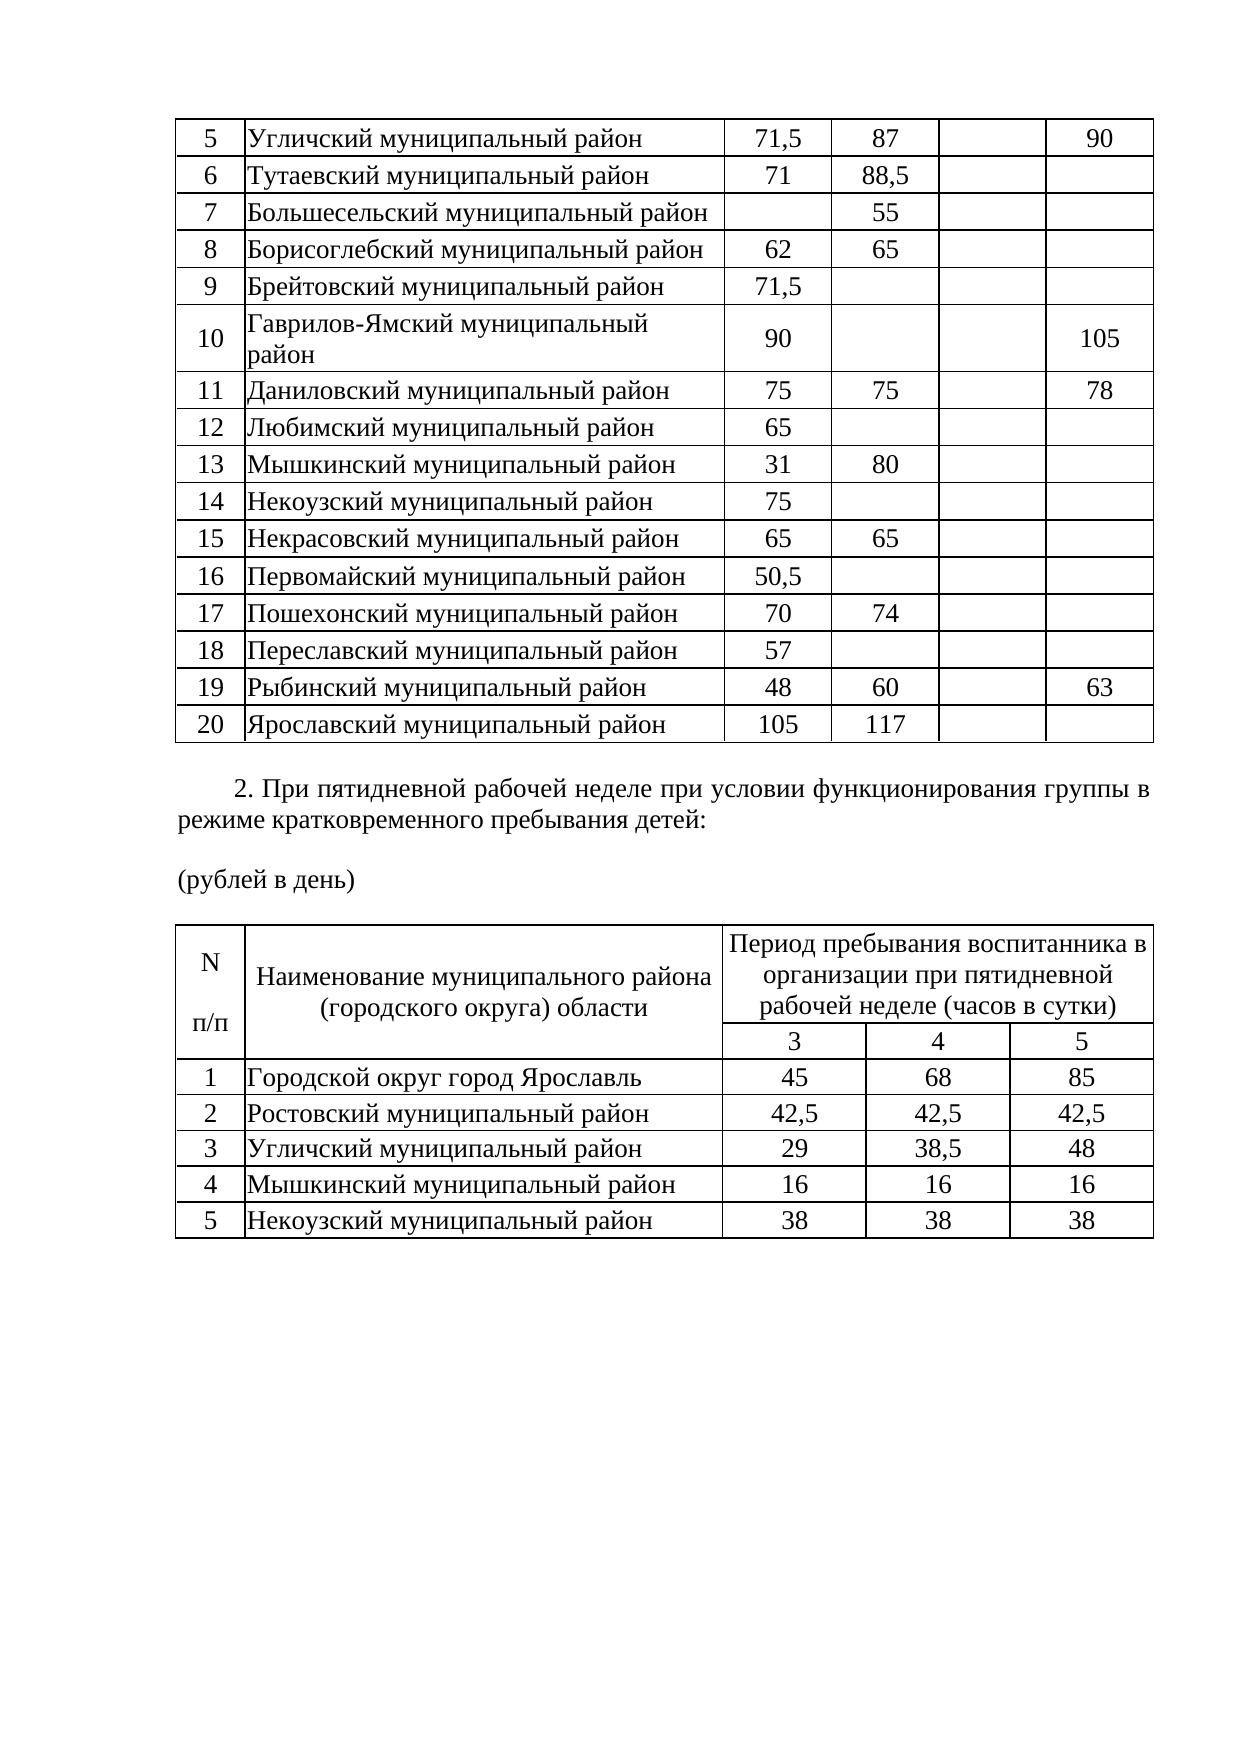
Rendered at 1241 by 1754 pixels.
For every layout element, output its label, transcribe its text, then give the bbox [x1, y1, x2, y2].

table_cell 117 [832, 706, 938, 741]
table_cell [940, 120, 1045, 155]
table_cell 71,5 [725, 120, 831, 155]
table_cell Даниловский муниципальный район [246, 372, 724, 408]
table_cell Некрасовский муниципальный район [246, 521, 724, 556]
table_cell [940, 521, 1045, 556]
table_cell 90 [725, 305, 831, 371]
table_cell 15 [176, 520, 244, 556]
table_cell 70 [725, 595, 831, 630]
table_cell Мышкинский муниципальный район [246, 446, 724, 482]
table_cell Первомайский муниципальный район [246, 558, 724, 593]
table_header N п/п [176, 926, 244, 1058]
table_cell 16 [723, 1167, 865, 1201]
table_cell Борисоглебский муниципальный район [246, 231, 724, 266]
table_cell [832, 305, 938, 371]
table_cell Ярославский муниципальный район [246, 706, 724, 741]
table_cell 75 [832, 372, 938, 408]
table_cell Некоузский муниципальный район [246, 483, 724, 519]
table_cell [832, 268, 938, 303]
table_cell Гаврилов-Ямский муниципальный район [246, 305, 724, 371]
table_cell 57 [725, 632, 831, 667]
table_cell 8 [176, 230, 244, 266]
table_cell 5 [1011, 1024, 1153, 1058]
table_cell [940, 409, 1045, 445]
table_cell [832, 409, 938, 445]
table_cell [1047, 706, 1153, 741]
table_cell [940, 194, 1045, 229]
table_cell 85 [1011, 1060, 1153, 1094]
table_cell 42,5 [867, 1095, 1009, 1129]
table_cell 55 [832, 194, 938, 229]
table_cell 13 [176, 446, 244, 482]
table_cell 45 [723, 1060, 865, 1094]
table_cell 3 [723, 1024, 865, 1058]
table_cell 5 [176, 1202, 244, 1237]
table_cell 18 [176, 631, 244, 667]
table_cell Тутаевский муниципальный район [246, 157, 724, 192]
table_cell [832, 483, 938, 519]
table_cell [940, 372, 1045, 408]
table_cell Любимский муниципальный район [246, 409, 724, 445]
table_cell [725, 194, 831, 229]
table_cell 38 [867, 1203, 1009, 1237]
table_cell [1047, 268, 1153, 303]
table_cell Угличский муниципальный район [246, 120, 724, 155]
table_cell 14 [176, 483, 244, 519]
table_cell 38,5 [867, 1131, 1009, 1165]
table_cell 65 [725, 521, 831, 556]
table_cell 10 [176, 305, 244, 371]
text (рублей в день) [177, 863, 1152, 895]
table_cell 75 [725, 372, 831, 408]
table_cell [940, 446, 1045, 482]
table_cell 16 [867, 1167, 1009, 1201]
table_cell 50,5 [725, 558, 831, 593]
table_cell Городской округ город Ярославль [246, 1060, 722, 1094]
table_cell [940, 669, 1045, 704]
table_cell 1 [176, 1059, 244, 1094]
table_cell [1047, 157, 1153, 192]
table_cell 42,5 [1011, 1095, 1153, 1129]
table_cell 29 [723, 1131, 865, 1165]
table_cell 65 [832, 521, 938, 556]
table_cell [832, 558, 938, 593]
table_cell Некоузский муниципальный район [246, 1203, 722, 1237]
table_cell [940, 268, 1045, 303]
table_cell Ростовский муниципальный район [246, 1095, 722, 1129]
table_cell 48 [1011, 1131, 1153, 1165]
table_header Наименование муниципального района (городского округа) области [246, 926, 722, 1058]
table_cell [1047, 409, 1153, 445]
table_cell 71,5 [725, 268, 831, 303]
table_cell 75 [725, 483, 831, 519]
table_cell [1047, 521, 1153, 556]
table_cell 63 [1047, 669, 1153, 704]
table_cell 71 [725, 157, 831, 192]
table_cell [1047, 483, 1153, 519]
table_cell [940, 595, 1045, 630]
table_cell [1047, 558, 1153, 593]
table_cell [940, 231, 1045, 266]
table_cell 4 [176, 1166, 244, 1201]
text 2. При пятидневной рабочей неделе при условии функционирования группы в режиме кратковременного пребывания детей: [177, 772, 1152, 834]
table_cell [940, 157, 1045, 192]
table_cell 2 [176, 1095, 244, 1129]
table_cell [1047, 446, 1153, 482]
table_cell Мышкинский муниципальный район [246, 1167, 722, 1201]
table_cell 74 [832, 595, 938, 630]
table_cell Угличский муниципальный район [246, 1131, 722, 1165]
table_cell 38 [723, 1203, 865, 1237]
table_cell 87 [832, 120, 938, 155]
table_cell 62 [725, 231, 831, 266]
table_cell 5 [176, 120, 244, 155]
table_cell [940, 483, 1045, 519]
table_cell [1047, 194, 1153, 229]
table_cell 38 [1011, 1203, 1153, 1237]
table_cell [940, 706, 1045, 741]
table_cell 4 [867, 1024, 1009, 1058]
table_cell 60 [832, 669, 938, 704]
table_cell 48 [725, 669, 831, 704]
table_cell Брейтовский муниципальный район [246, 268, 724, 303]
table_cell [1047, 632, 1153, 667]
table_cell 68 [867, 1060, 1009, 1094]
table_cell 88,5 [832, 157, 938, 192]
table_cell Большесельский муниципальный район [246, 194, 724, 229]
table_cell 31 [725, 446, 831, 482]
table_cell [940, 558, 1045, 593]
table_cell 11 [176, 372, 244, 408]
table_cell 105 [725, 706, 831, 741]
table_cell 16 [1011, 1167, 1153, 1201]
table_cell 19 [176, 668, 244, 704]
table_cell 65 [832, 231, 938, 266]
table_cell Пошехонский муниципальный район [246, 595, 724, 630]
table_cell 12 [176, 409, 244, 445]
table_cell [1047, 595, 1153, 630]
table_cell 16 [176, 557, 244, 593]
table_cell [940, 632, 1045, 667]
table_cell [832, 632, 938, 667]
table_header Период пребывания воспитанника в организации при пятидневной рабочей неделе (часов в сутки) [723, 926, 1153, 1022]
table_cell 65 [725, 409, 831, 445]
table_cell [1047, 231, 1153, 266]
table_cell Переславский муниципальный район [246, 632, 724, 667]
table_cell 3 [176, 1131, 244, 1165]
table_cell 105 [1047, 305, 1153, 371]
table_cell 20 [176, 705, 244, 741]
table_cell 9 [176, 268, 244, 303]
table_cell 78 [1047, 372, 1153, 408]
table_cell 6 [176, 156, 244, 192]
table_cell [940, 305, 1045, 371]
table_cell 80 [832, 446, 938, 482]
table_cell 17 [176, 594, 244, 630]
table_cell Рыбинский муниципальный район [246, 669, 724, 704]
table_cell 7 [176, 193, 244, 229]
table_cell 42,5 [723, 1095, 865, 1129]
table_cell 90 [1047, 120, 1153, 155]
